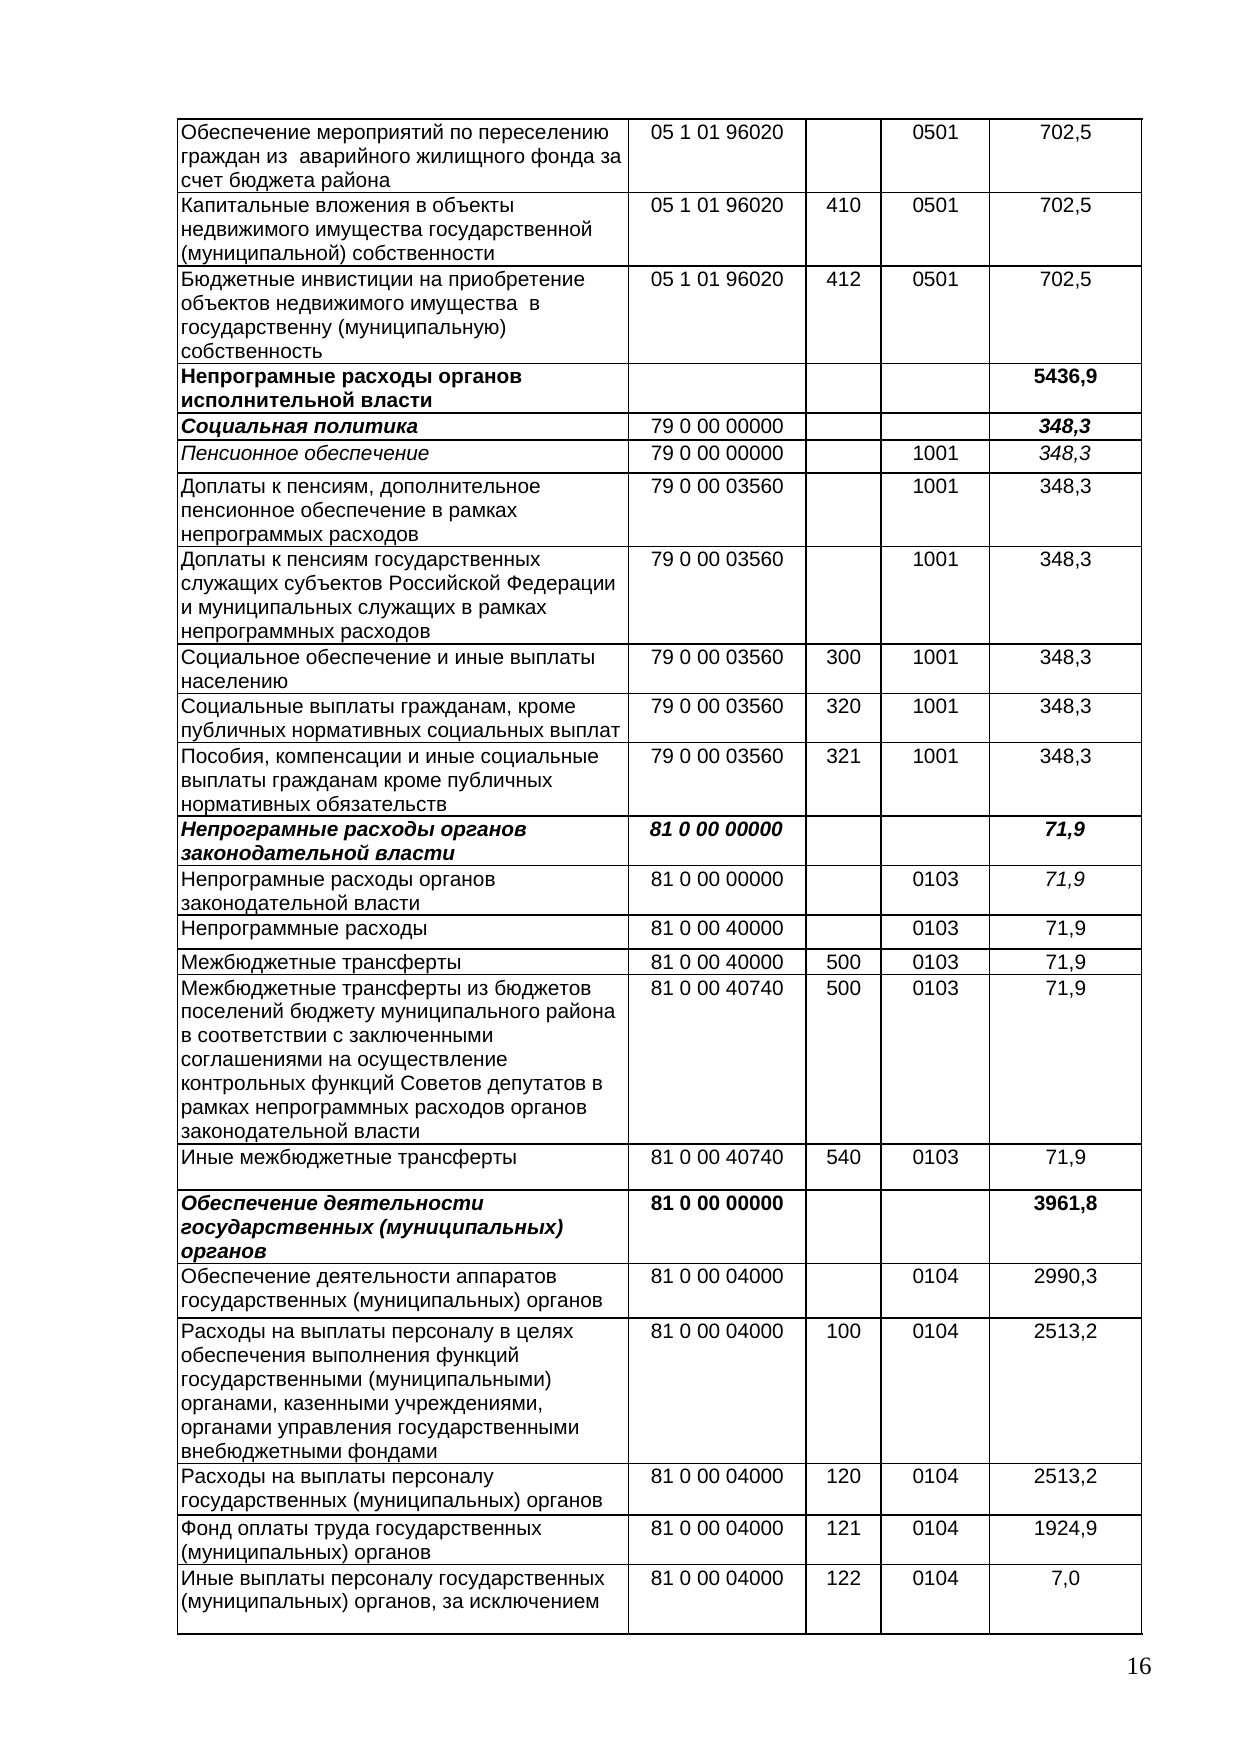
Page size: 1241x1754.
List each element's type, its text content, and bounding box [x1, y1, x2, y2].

table_cell 3961,8 [990, 1191, 1141, 1263]
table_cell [178, 193, 628, 265]
table_cell [807, 441, 880, 472]
table_cell 79 0 00 03560 [629, 474, 805, 546]
table_cell 71,9 [990, 1145, 1141, 1189]
table_cell 0104 [882, 1264, 989, 1317]
table_cell 71,9 [990, 916, 1141, 948]
table_cell [807, 547, 880, 643]
table_cell 0104 [882, 1464, 989, 1514]
table_cell 81 0 00 04000 [629, 1264, 805, 1317]
table_cell 702,5 [990, 120, 1141, 192]
table_cell 0103 [882, 1145, 989, 1189]
table_cell 71,9 [990, 866, 1141, 914]
table_cell [807, 120, 880, 192]
table_cell 0104 [882, 1319, 989, 1462]
table_cell 1001 [882, 441, 989, 472]
table_cell 1001 [882, 474, 989, 546]
table_cell 05 1 01 96020 [629, 267, 805, 363]
table_cell 05 1 01 96020 [629, 193, 805, 265]
table_cell 702,5 [990, 267, 1141, 363]
table_cell [807, 1191, 880, 1263]
table_cell Обеспечение мероприятий по переселению граждан из аварийного жилищного фонда за счет бюджета района [178, 120, 628, 192]
table_cell 348,3 [990, 474, 1141, 546]
table_cell 81 0 00 04000 [629, 1565, 805, 1633]
table_cell [807, 916, 880, 948]
table_cell Фонд оплаты труда государственных (муниципальных) органов [178, 1516, 628, 1564]
table_cell [807, 364, 880, 412]
table_cell 0103 [882, 975, 989, 1143]
table_cell 0103 [882, 866, 989, 914]
table_cell 2513,2 [990, 1464, 1141, 1514]
table_cell 81 0 00 40000 [629, 950, 805, 974]
table_cell 1001 [882, 547, 989, 643]
table_cell 79 0 00 00000 [629, 441, 805, 472]
table_cell 81 0 00 04000 [629, 1464, 805, 1514]
table_cell 05 1 01 96020 [629, 120, 805, 192]
table_cell 1001 [882, 645, 989, 692]
table_cell 2513,2 [990, 1319, 1141, 1462]
table_cell Социальное обеспечение и иные выплаты населению [178, 645, 628, 692]
table_cell 0104 [882, 1516, 989, 1564]
table_cell 7,0 [990, 1565, 1141, 1633]
table_cell Расходы на выплаты персоналу в целях обеспечения выполнения функций государственными (муниципальными) органами, казенными учреждениями, органами управления государственными внебюджетными фондами [178, 1319, 628, 1462]
table_cell Обеспечение деятельности аппаратов государственных (муниципальных) органов [178, 1264, 628, 1317]
table_cell 71,9 [990, 817, 1141, 865]
table_cell 540 [807, 1145, 880, 1189]
table_cell 412 [807, 267, 880, 363]
table_cell 81 0 00 40740 [629, 975, 805, 1143]
table_cell [807, 474, 880, 546]
table_cell 71,9 [990, 950, 1141, 974]
table_cell [882, 364, 989, 412]
table_cell 500 [807, 975, 880, 1143]
table_cell 81 0 00 04000 [629, 1319, 805, 1462]
table_cell 79 0 00 03560 [629, 743, 805, 815]
table_cell Доплаты к пенсиям, дополнительное пенсионное обеспечение в рамках непрограммых расходов [178, 474, 628, 546]
table_cell 348,3 [990, 645, 1141, 692]
table_cell 81 0 00 04000 [629, 1516, 805, 1564]
table_cell 81 0 00 40000 [629, 916, 805, 948]
table_cell 1001 [882, 694, 989, 742]
table_cell 0103 [882, 916, 989, 948]
table_cell 702,5 [990, 193, 1141, 265]
table_cell 0501 [882, 193, 989, 265]
table_cell Социальная политика [178, 414, 628, 439]
table_cell 348,3 [990, 547, 1141, 643]
table_cell 81 0 00 00000 [629, 817, 805, 865]
table_cell [882, 414, 989, 439]
table_cell 81 0 00 00000 [629, 866, 805, 914]
table_cell Пособия, компенсации и иные социальные выплаты гражданам кроме публичных нормативных обязательств [178, 743, 628, 815]
table_cell 320 [807, 694, 880, 742]
table_cell [629, 364, 805, 412]
table_cell 79 0 00 03560 [629, 547, 805, 643]
table_cell [882, 1191, 989, 1263]
table_cell [807, 817, 880, 865]
table_cell Непрограммные расходы [178, 916, 628, 948]
table_cell Непрограмные расходы органов исполнительной власти [178, 364, 628, 412]
table_cell Непрограмные расходы органов законодательной власти [178, 866, 628, 914]
table_cell 0501 [882, 120, 989, 192]
table_cell Пенсионное обеспечение [178, 441, 628, 472]
table_cell 100 [807, 1319, 880, 1462]
table_cell 348,3 [990, 414, 1141, 439]
table_cell 79 0 00 03560 [629, 694, 805, 742]
table_cell Социальные выплаты гражданам, кроме публичных нормативных социальных выплат [178, 694, 628, 742]
table_cell 122 [807, 1565, 880, 1633]
table_cell 348,3 [990, 441, 1141, 472]
table_cell Межбюджетные трансферты из бюджетов поселений бюджету муниципального района в соответствии с заключенными соглашениями на осуществление контрольных функций Советов депутатов в рамках непрограммных расходов органов законодательной власти [178, 975, 628, 1143]
table_cell 0104 [882, 1565, 989, 1633]
table_cell 348,3 [990, 743, 1141, 815]
table_cell 121 [807, 1516, 880, 1564]
table_cell 81 0 00 40740 [629, 1145, 805, 1189]
table_cell 5436,9 [990, 364, 1141, 412]
table_cell Расходы на выплаты персоналу государственных (муниципальных) органов [178, 1464, 628, 1514]
table_cell 348,3 [990, 694, 1141, 742]
table_cell 321 [807, 743, 880, 815]
table_cell 0501 [882, 267, 989, 363]
table_cell 1001 [882, 743, 989, 815]
table_cell [807, 414, 880, 439]
table_cell Межбюджетные трансферты [178, 950, 628, 974]
table_cell 0103 [882, 950, 989, 974]
table_cell Непрограмные расходы органов законодательной власти [178, 817, 628, 865]
table_cell [807, 866, 880, 914]
table_cell [882, 817, 989, 865]
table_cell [178, 1565, 628, 1633]
table_cell Обеспечение деятельности государственных (муниципальных) органов [178, 1191, 628, 1263]
table_cell 500 [807, 950, 880, 974]
table_cell 79 0 00 03560 [629, 645, 805, 692]
table_cell Иные межбюджетные трансферты [178, 1145, 628, 1189]
table_cell 1924,9 [990, 1516, 1141, 1564]
table_cell 81 0 00 00000 [629, 1191, 805, 1263]
table_cell 120 [807, 1464, 880, 1514]
table_cell Бюджетные инвистиции на приобретение объектов недвижимого имущества в государственну (муниципальную) собственность [178, 267, 628, 363]
table_cell [807, 1264, 880, 1317]
table_cell 71,9 [990, 975, 1141, 1143]
table_cell 410 [807, 193, 880, 265]
table_cell 79 0 00 00000 [629, 414, 805, 439]
table_cell 300 [807, 645, 880, 692]
table_cell Доплаты к пенсиям государственных служащих субъектов Российской Федерации и муниципальных служащих в рамках непрограммных расходов [178, 547, 628, 643]
table_cell 2990,3 [990, 1264, 1141, 1317]
